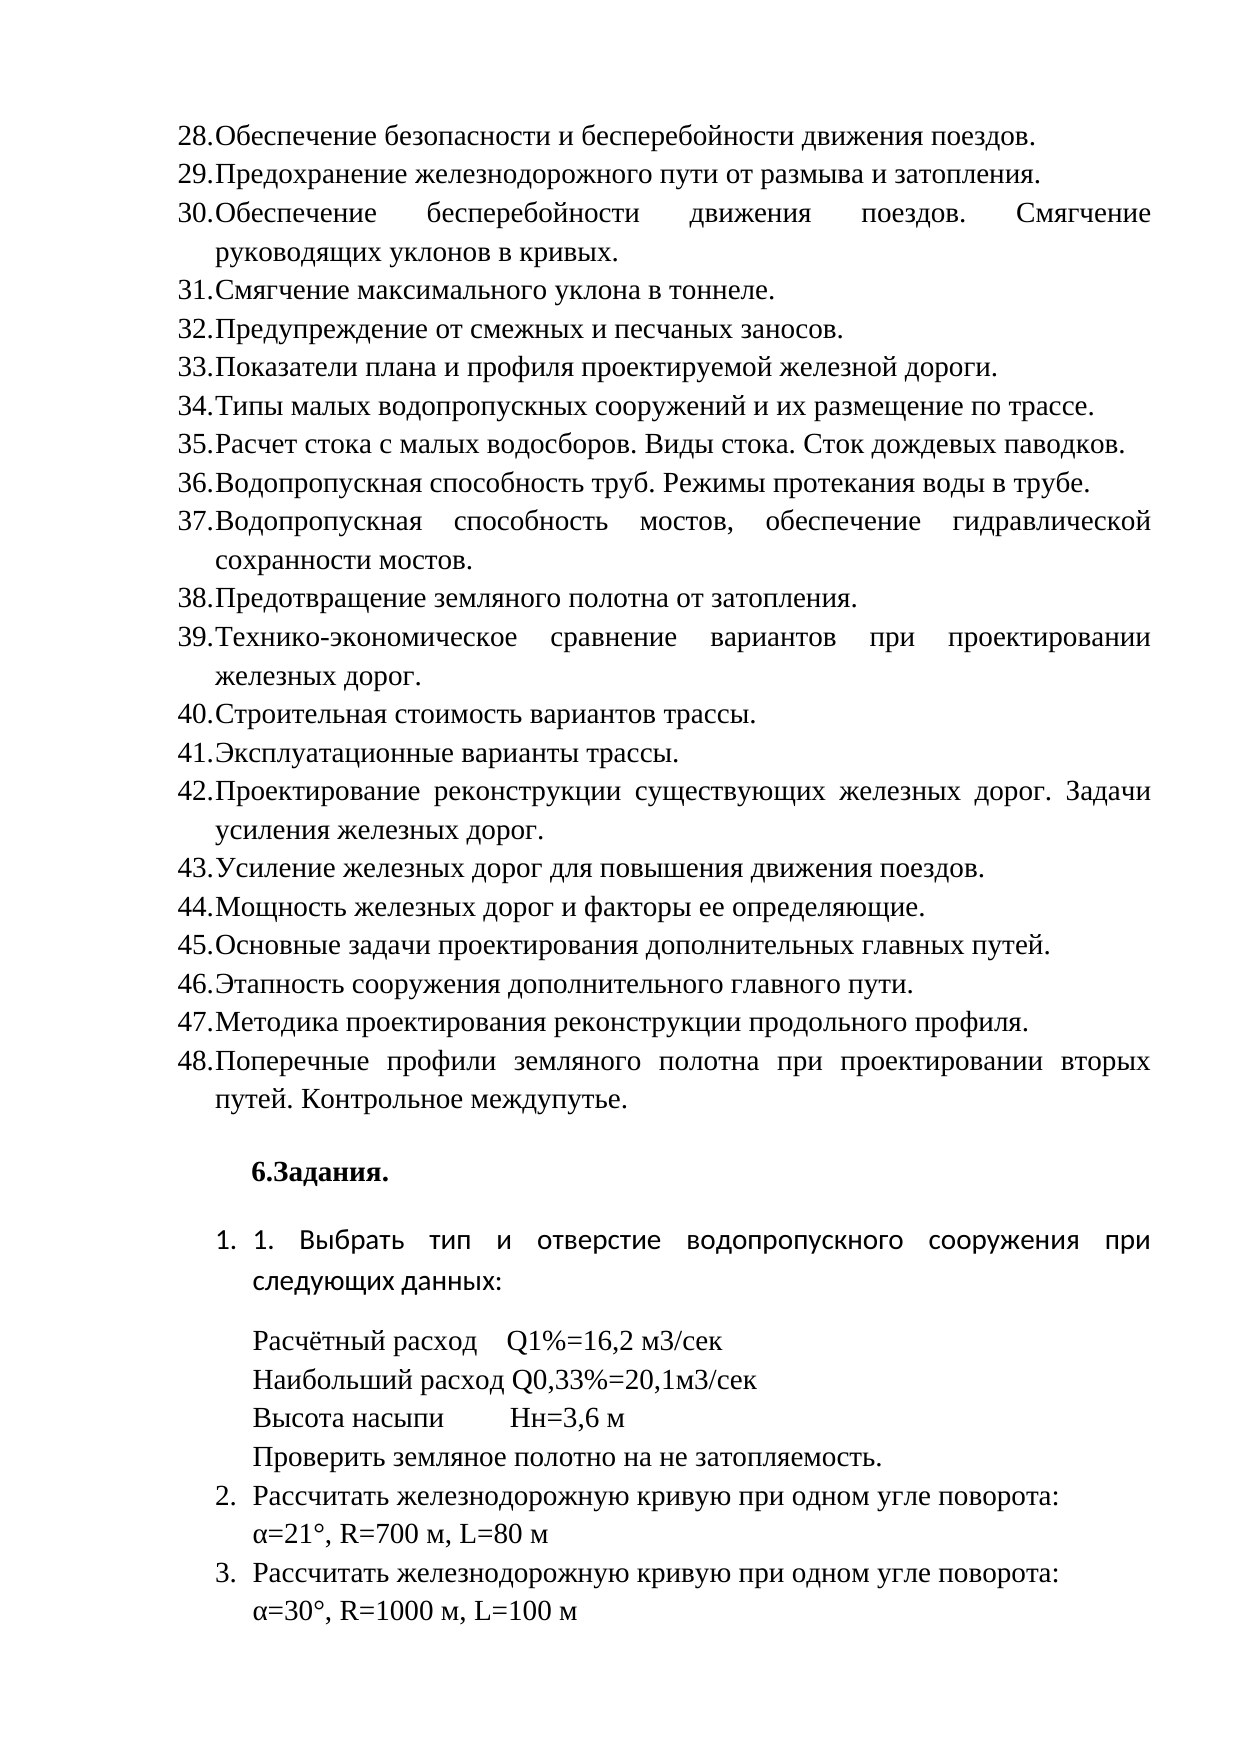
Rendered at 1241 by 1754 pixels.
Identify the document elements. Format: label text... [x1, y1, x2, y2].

text Проверить земляное полотно на не затопляемость. [252, 1439, 1152, 1473]
list Мощность железных дорог и факторы ее определяющие. [177, 889, 1152, 922]
list 1. Выбрать тип и отверстие водопропускного сооружения при следующих данных: [215, 1221, 1152, 1297]
list Рассчитать железнодорожную кривую при одном угле поворота: [215, 1555, 1152, 1588]
text 6.Задания. [177, 1154, 1152, 1187]
list Показатели плана и профиля проектируемой железной дороги. [177, 349, 1152, 383]
list Обеспечение безопасности и бесперебойности движения поездов. [177, 118, 1152, 152]
text α=30°, R=1000 м, L=100 м [252, 1593, 1152, 1627]
list Водопропускная способность труб. Режимы протекания воды в трубе. [177, 465, 1152, 498]
list Строительная стоимость вариантов трассы. [177, 696, 1152, 730]
list Водопропускная способность мостов, обеспечение гидравлической сохранности мостов. [177, 503, 1152, 576]
list Типы малых водопропускных сооружений и их размещение по трассе. [177, 388, 1152, 421]
list Рассчитать железнодорожную кривую при одном угле поворота: [215, 1478, 1152, 1511]
list Методика проектирования реконструкции продольного профиля. [177, 1004, 1152, 1038]
list Проектирование реконструкции существующих железных дорог. Задачи усиления железных дорог. [177, 773, 1152, 845]
text Высота насыпи Нн=3,6 м [252, 1401, 1152, 1434]
list Предупреждение от смежных и песчаных заносов. [177, 311, 1152, 344]
list Смягчение максимального уклона в тоннеле. [177, 272, 1152, 306]
list Предотвращение земляного полотна от затопления. [177, 581, 1152, 614]
text Наибольший расход Q0,33%=20,1м3/сек [252, 1362, 1152, 1396]
list Расчет стока с малых водосборов. Виды стока. Сток дождевых паводков. [177, 426, 1152, 460]
list Эксплуатационные варианты трассы. [177, 735, 1152, 768]
list Технико-экономическое сравнение вариантов при проектировании железных дорог. [177, 619, 1152, 691]
list Обеспечение бесперебойности движения поездов. Смягчение руководящих уклонов в кривых. [177, 195, 1152, 267]
text Расчётный расход Q1%=16,2 м3/сек [252, 1323, 1152, 1357]
text α=21°, R=700 м, L=80 м [252, 1516, 1152, 1550]
list Поперечные профили земляного полотна при проектировании вторых путей. Контрольное междупутье. [177, 1043, 1152, 1115]
list Предохранение железнодорожного пути от размыва и затопления. [177, 157, 1152, 190]
list Основные задачи проектирования дополнительных главных путей. [177, 927, 1152, 961]
list Этапность сооружения дополнительного главного пути. [177, 966, 1152, 999]
list Усиление железных дорог для повышения движения поездов. [177, 850, 1152, 884]
